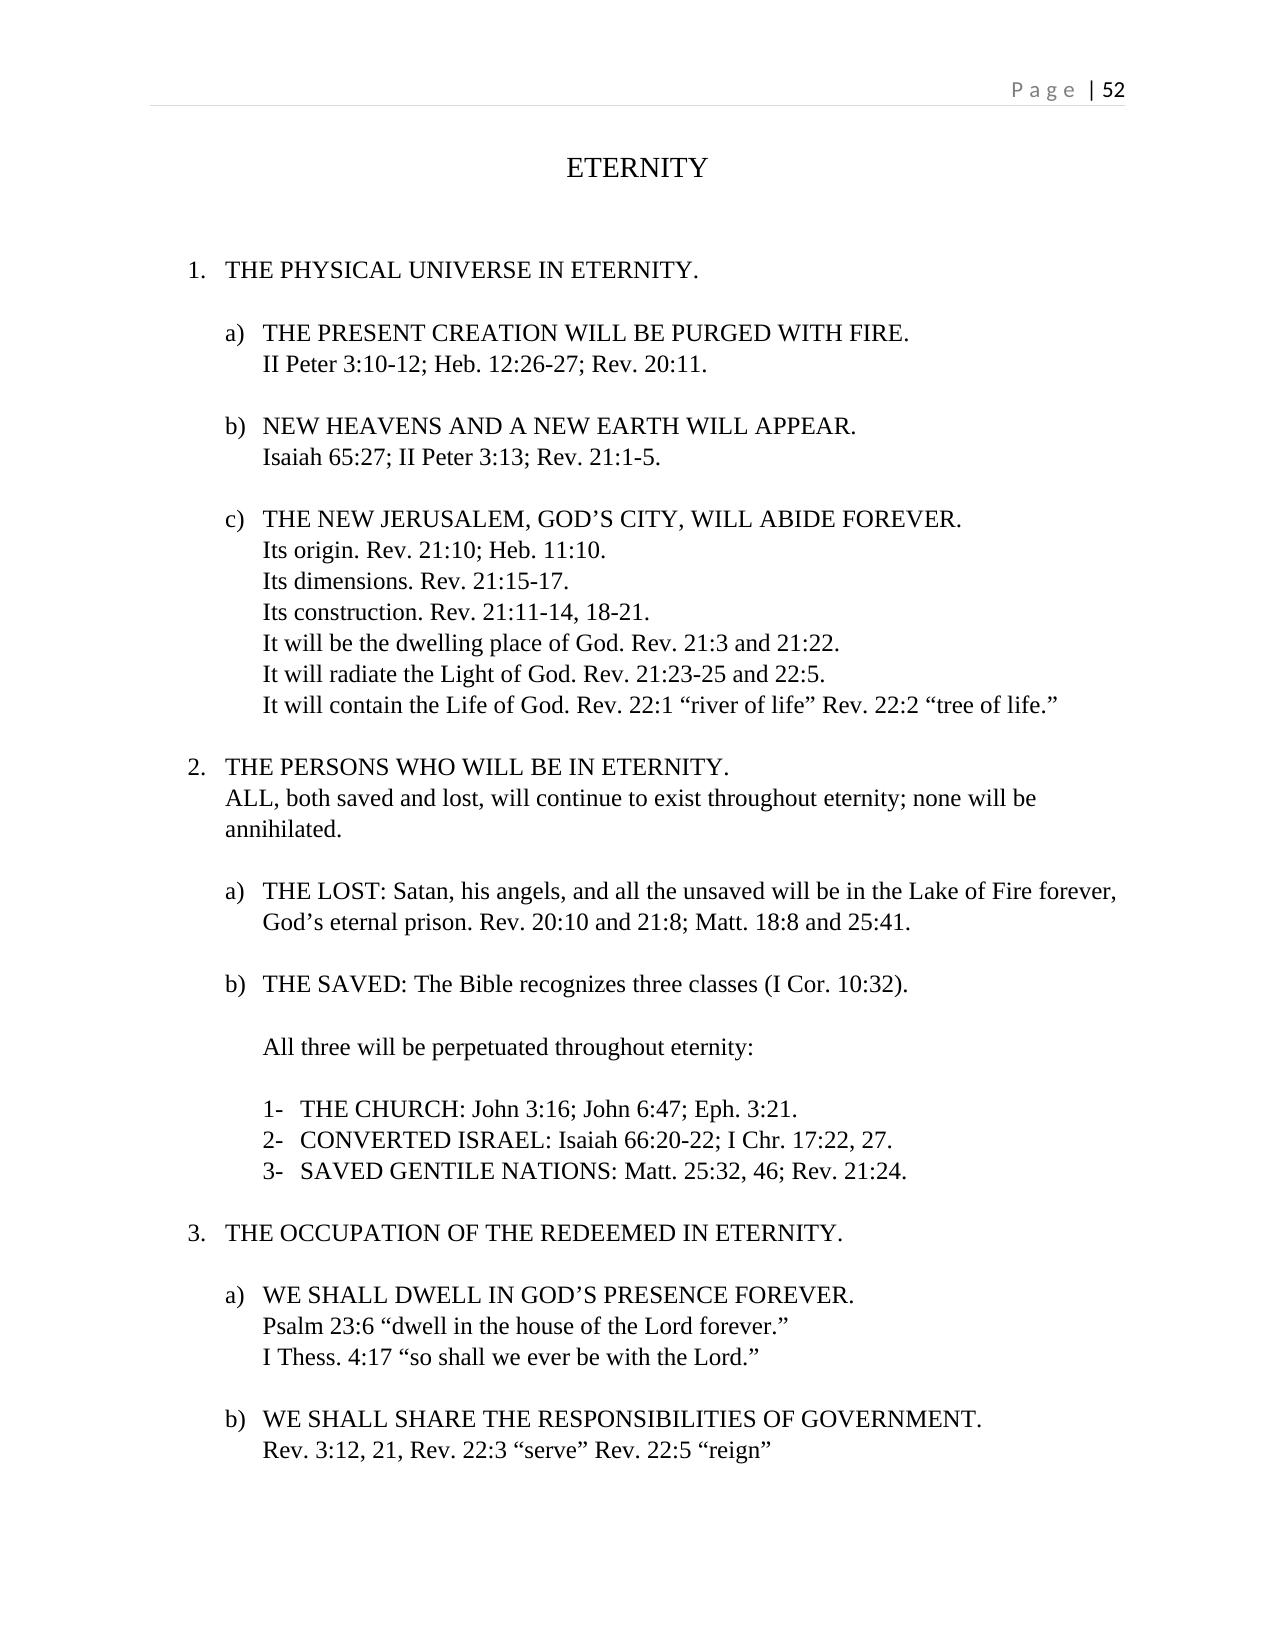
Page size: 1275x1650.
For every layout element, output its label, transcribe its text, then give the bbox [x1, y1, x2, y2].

list Rev. 3:12, 21, Rev. 22:3 “serve” Rev. 22:5 “reign” [262, 1435, 1125, 1464]
list Its construction. Rev. 21:11-14, 18-21. [262, 597, 1125, 626]
list ALL, both saved and lost, will continue to exist throughout eternity; none will be annihilated. [225, 783, 1125, 843]
list It will radiate the Light of God. Rev. 21:23-25 and 22:5. [262, 659, 1125, 688]
list THE OCCUPATION OF THE REDEEMED IN ETERNITY. [187, 1218, 1125, 1247]
list Its origin. Rev. 21:10; Heb. 11:10. [262, 535, 1125, 564]
list THE PERSONS WHO WILL BE IN ETERNITY. [187, 752, 1125, 781]
list THE LOST: Satan, his angels, and all the unsaved will be in the Lake of Fire forever, God’s eternal prison. Rev. 20:10 and 21:8; Matt. 18:8 and 25:41. [225, 876, 1125, 936]
list All three will be perpetuated throughout eternity: [262, 1032, 1125, 1060]
list NEW HEAVENS AND A NEW EARTH WILL APPEAR. [225, 411, 1125, 439]
list CONVERTED ISRAEL: Isaiah 66:20-22; I Chr. 17:22, 27. [262, 1125, 1125, 1153]
list WE SHALL SHARE THE RESPONSIBILITIES OF GOVERNMENT. [225, 1404, 1125, 1433]
list THE NEW JERUSALEM, GOD’S CITY, WILL ABIDE FOREVER. [225, 504, 1125, 533]
list THE PHYSICAL UNIVERSE IN ETERNITY. [187, 256, 1125, 284]
list It will be the dwelling place of God. Rev. 21:3 and 21:22. [262, 628, 1125, 657]
list THE CHURCH: John 3:16; John 6:47; Eph. 3:21. [262, 1094, 1125, 1122]
list II Peter 3:10-12; Heb. 12:26-27; Rev. 20:11. [262, 349, 1125, 377]
list SAVED GENTILE NATIONS: Matt. 25:32, 46; Rev. 21:24. [262, 1156, 1125, 1184]
list WE SHALL DWELL IN GOD’S PRESENCE FOREVER. [225, 1280, 1125, 1309]
text ETERNITY [150, 150, 1125, 183]
list Its dimensions. Rev. 21:15-17. [262, 566, 1125, 595]
list It will contain the Life of God. Rev. 22:1 “river of life” Rev. 22:2 “tree of life.” [262, 690, 1125, 719]
list Isaiah 65:27; II Peter 3:13; Rev. 21:1-5. [262, 442, 1125, 471]
list THE PRESENT CREATION WILL BE PURGED WITH FIRE. [225, 318, 1125, 346]
list I Thess. 4:17 “so shall we ever be with the Lord.” [262, 1342, 1125, 1371]
list Psalm 23:6 “dwell in the house of the Lord forever.” [262, 1311, 1125, 1340]
list THE SAVED: The Bible recognizes three classes (I Cor. 10:32). [225, 969, 1125, 998]
